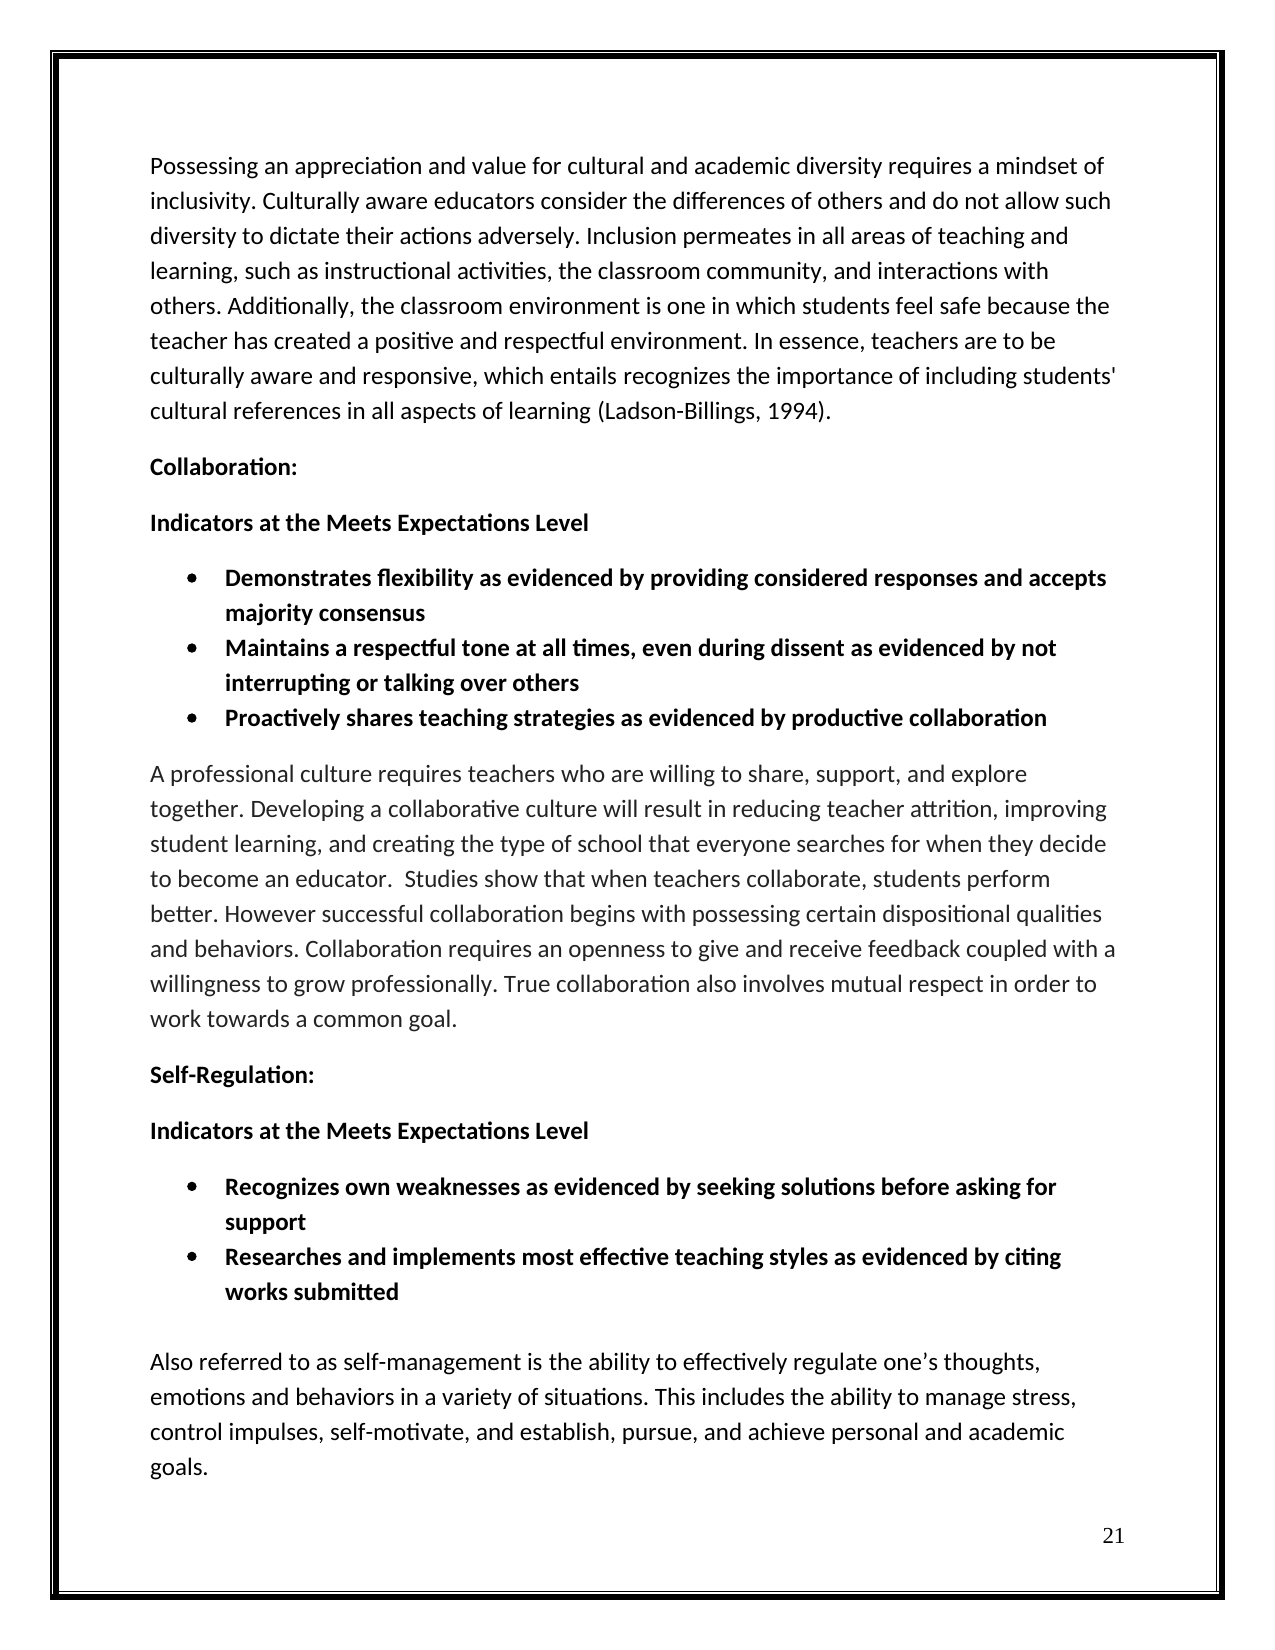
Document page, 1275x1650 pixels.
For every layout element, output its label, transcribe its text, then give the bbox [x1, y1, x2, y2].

list Recognizes own weaknesses as evidenced by seeking solutions before asking for support [187, 1171, 1125, 1236]
list Demonstrates flexibility as evidenced by providing considered responses and accepts majority consensus [187, 562, 1125, 628]
text Possessing an appreciation and value for cultural and academic diversity requires a mindset of inclusivity. Culturally aware educators consider the differences of others and do not allow such diversity to dictate their actions adversely. Inclusion permeates in all areas of teaching and learning, such as instructional activities, the classroom community, and interactions with others. Additionally, the classroom environment is one in which students feel safe because the teacher has created a positive and respectful environment. In essence, teachers are to be culturally aware and responsive, which entails recognizes the importance of including students' cultural references in all aspects of learning (Ladson-Billings, 1994). [150, 150, 1125, 426]
text Indicators at the Meets Expectations Level [150, 507, 1125, 537]
list Proactively shares teaching strategies as evidenced by productive collaboration [187, 702, 1125, 733]
text Collaboration: [150, 451, 1125, 481]
text Indicators at the Meets Expectations Level [150, 1115, 1125, 1146]
text Also referred to as self-management is the ability to effectively regulate one’s thoughts, emotions and behaviors in a variety of situations. This includes the ability to manage stress, control impulses, self-motivate, and establish, pursue, and achieve personal and academic goals. [150, 1346, 1125, 1481]
text A professional culture requires teachers who are willing to share, support, and explore together. Developing a collaborative culture will result in reducing teacher attrition, improving student learning, and creating the type of school that everyone searches for when they decide to become an educator. Studies show that when teachers collaborate, students perform better. However successful collaboration begins with possessing certain dispositional qualities and behaviors. Collaboration requires an openness to give and receive feedback coupled with a willingness to grow professionally. True collaboration also involves mutual respect in order to work towards a common goal. [150, 758, 1125, 1034]
list Researches and implements most effective teaching styles as evidenced by citing works submitted [187, 1241, 1125, 1306]
list Maintains a respectful tone at all times, even during dissent as evidenced by not interrupting or talking over others [187, 632, 1125, 698]
text Self-Regulation: [150, 1059, 1125, 1090]
